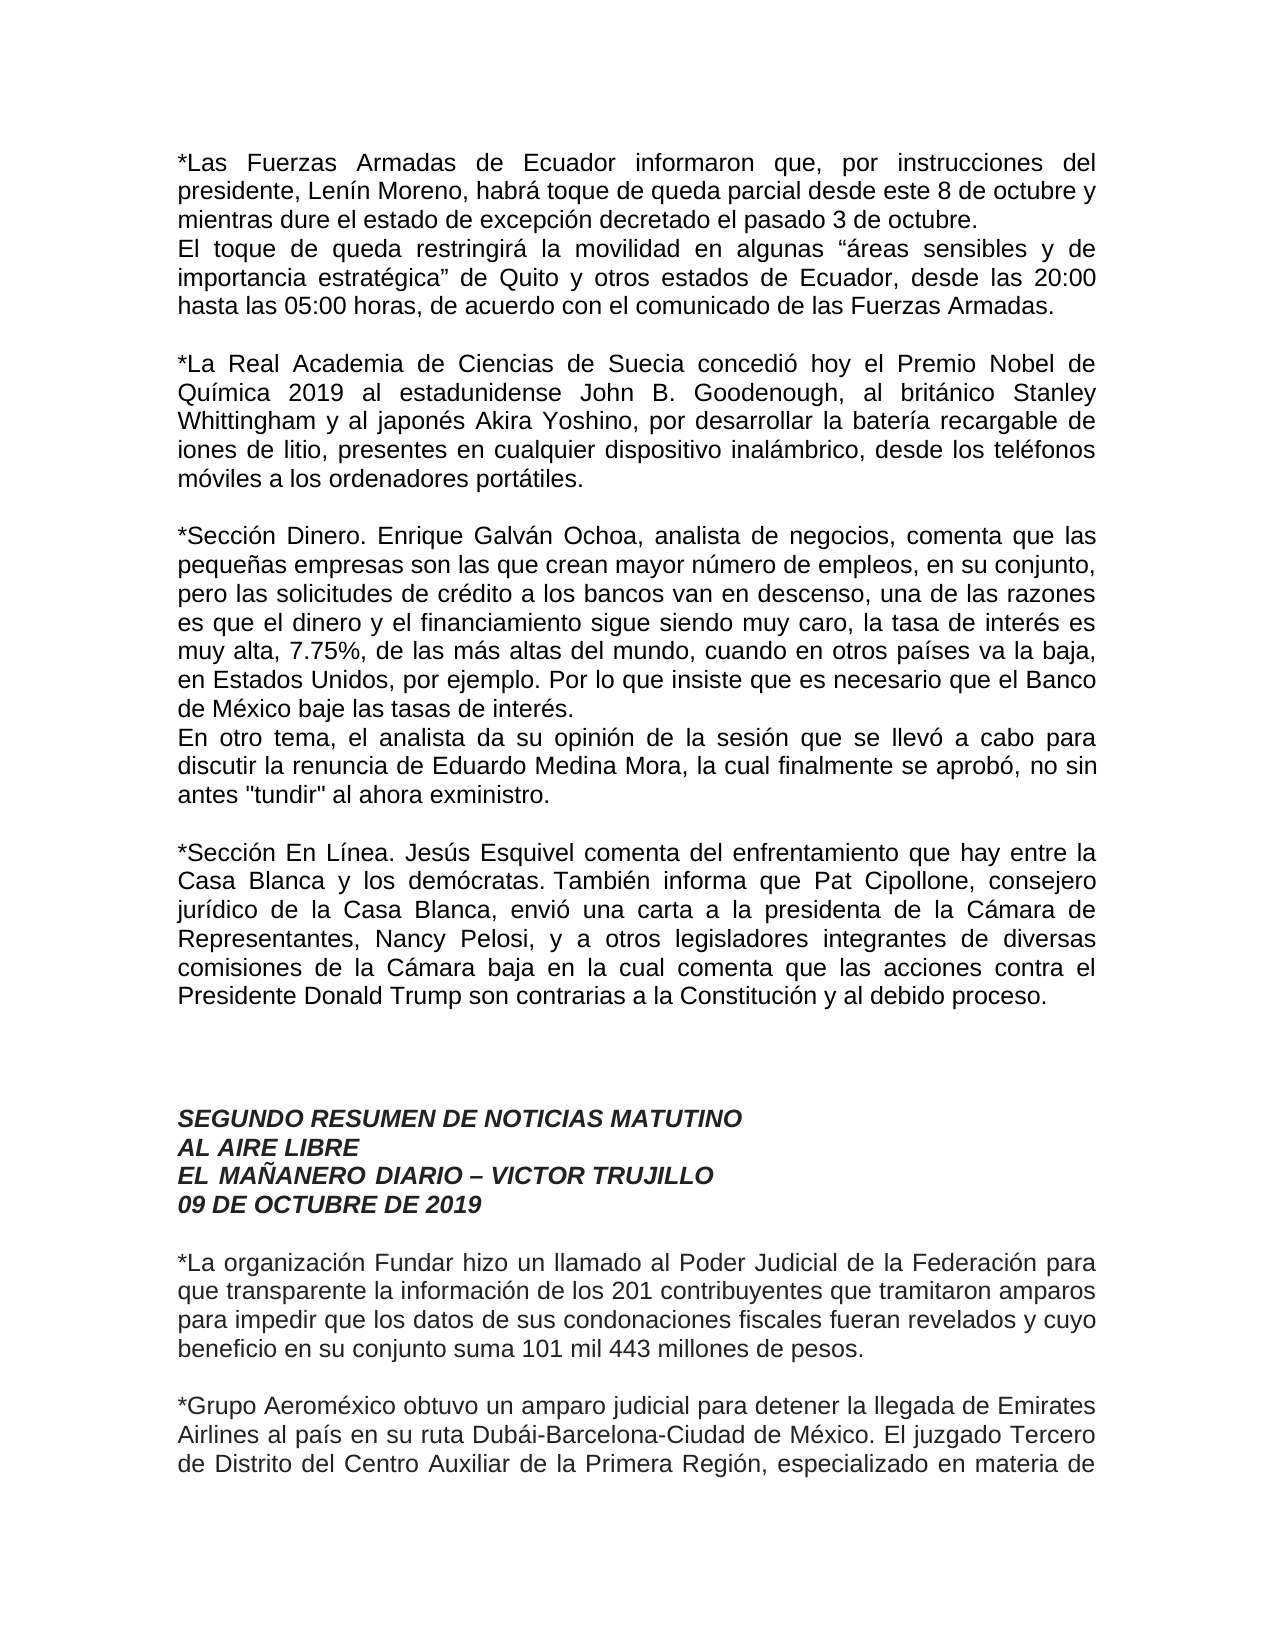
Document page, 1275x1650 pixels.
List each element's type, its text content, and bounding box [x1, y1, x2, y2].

text En otro tema, el analista da su opinión de la sesión que se llevó a cabo para discutir la renuncia de Eduardo Medina Mora, la cual finalmente se aprobó, no sin antes "tundir" al ahora exministro. [177, 723, 1098, 809]
text *Sección En Línea. Jesús Esquivel comenta del enfrentamiento que hay entre la Casa Blanca y los demócratas. También informa que Pat Cipollone, consejero jurídico de la Casa Blanca, envió una carta a la presidenta de la Cámara de Representantes, Nancy Pelosi, y a otros legisladores integrantes de diversas comisiones de la Cámara baja en la cual comenta que las acciones contra el Presidente Donald Trump son contrarias a la Constitución y al debido proceso. [177, 838, 1098, 1010]
text *Las Fuerzas Armadas de Ecuador informaron que, por instrucciones del presidente, Lenín Moreno, habrá toque de queda parcial desde este 8 de octubre y mientras dure el estado de excepción decretado el pasado 3 de octubre. [177, 148, 1098, 234]
text *Sección Dinero. Enrique Galván Ochoa, analista de negocios, comenta que las pequeñas empresas son las que crean mayor número de empleos, en su conjunto, pero las solicitudes de crédito a los bancos van en descenso, una de las razones es que el dinero y el financiamiento sigue siendo muy caro, la tasa de interés es muy alta, 7.75%, de las más altas del mundo, cuando en otros países va la baja, en Estados Unidos, por ejemplo. Por lo que insiste que es necesario que el Banco de México baje las tasas de interés. [177, 521, 1098, 723]
text *La organización Fundar hizo un llamado al Poder Judicial de la Federación para que transparente la información de los 201 contribuyentes que tramitaron amparos para impedir que los datos de sus condonaciones fiscales fueran revelados y cuyo beneficio en su conjunto suma 101 mil 443 millones de pesos. [177, 1248, 1098, 1363]
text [177, 1391, 1098, 1478]
text *La Real Academia de Ciencias de Suecia concedió hoy el Premio Nobel de Química 2019 al estadunidense John B. Goodenough, al británico Stanley Whittingham y al japonés Akira Yoshino, por desarrollar la batería recargable de iones de litio, presentes en cualquier dispositivo inalámbrico, desde los teléfonos móviles a los ordenadores portátiles. [177, 349, 1098, 493]
text 09 DE OCTUBRE DE 2019 [177, 1190, 1098, 1219]
text EL MAÑANERO DIARIO – VICTOR TRUJILLO [177, 1161, 1098, 1190]
text SEGUNDO RESUMEN DE NOTICIAS MATUTINO [177, 1104, 1098, 1133]
text AL AIRE LIBRE [177, 1133, 1098, 1161]
text El toque de queda restringirá la movilidad en algunas “áreas sensibles y de importancia estratégica” de Quito y otros estados de Ecuador, desde las 20:00 hasta las 05:00 horas, de acuerdo con el comunicado de las Fuerzas Armadas. [177, 234, 1098, 320]
